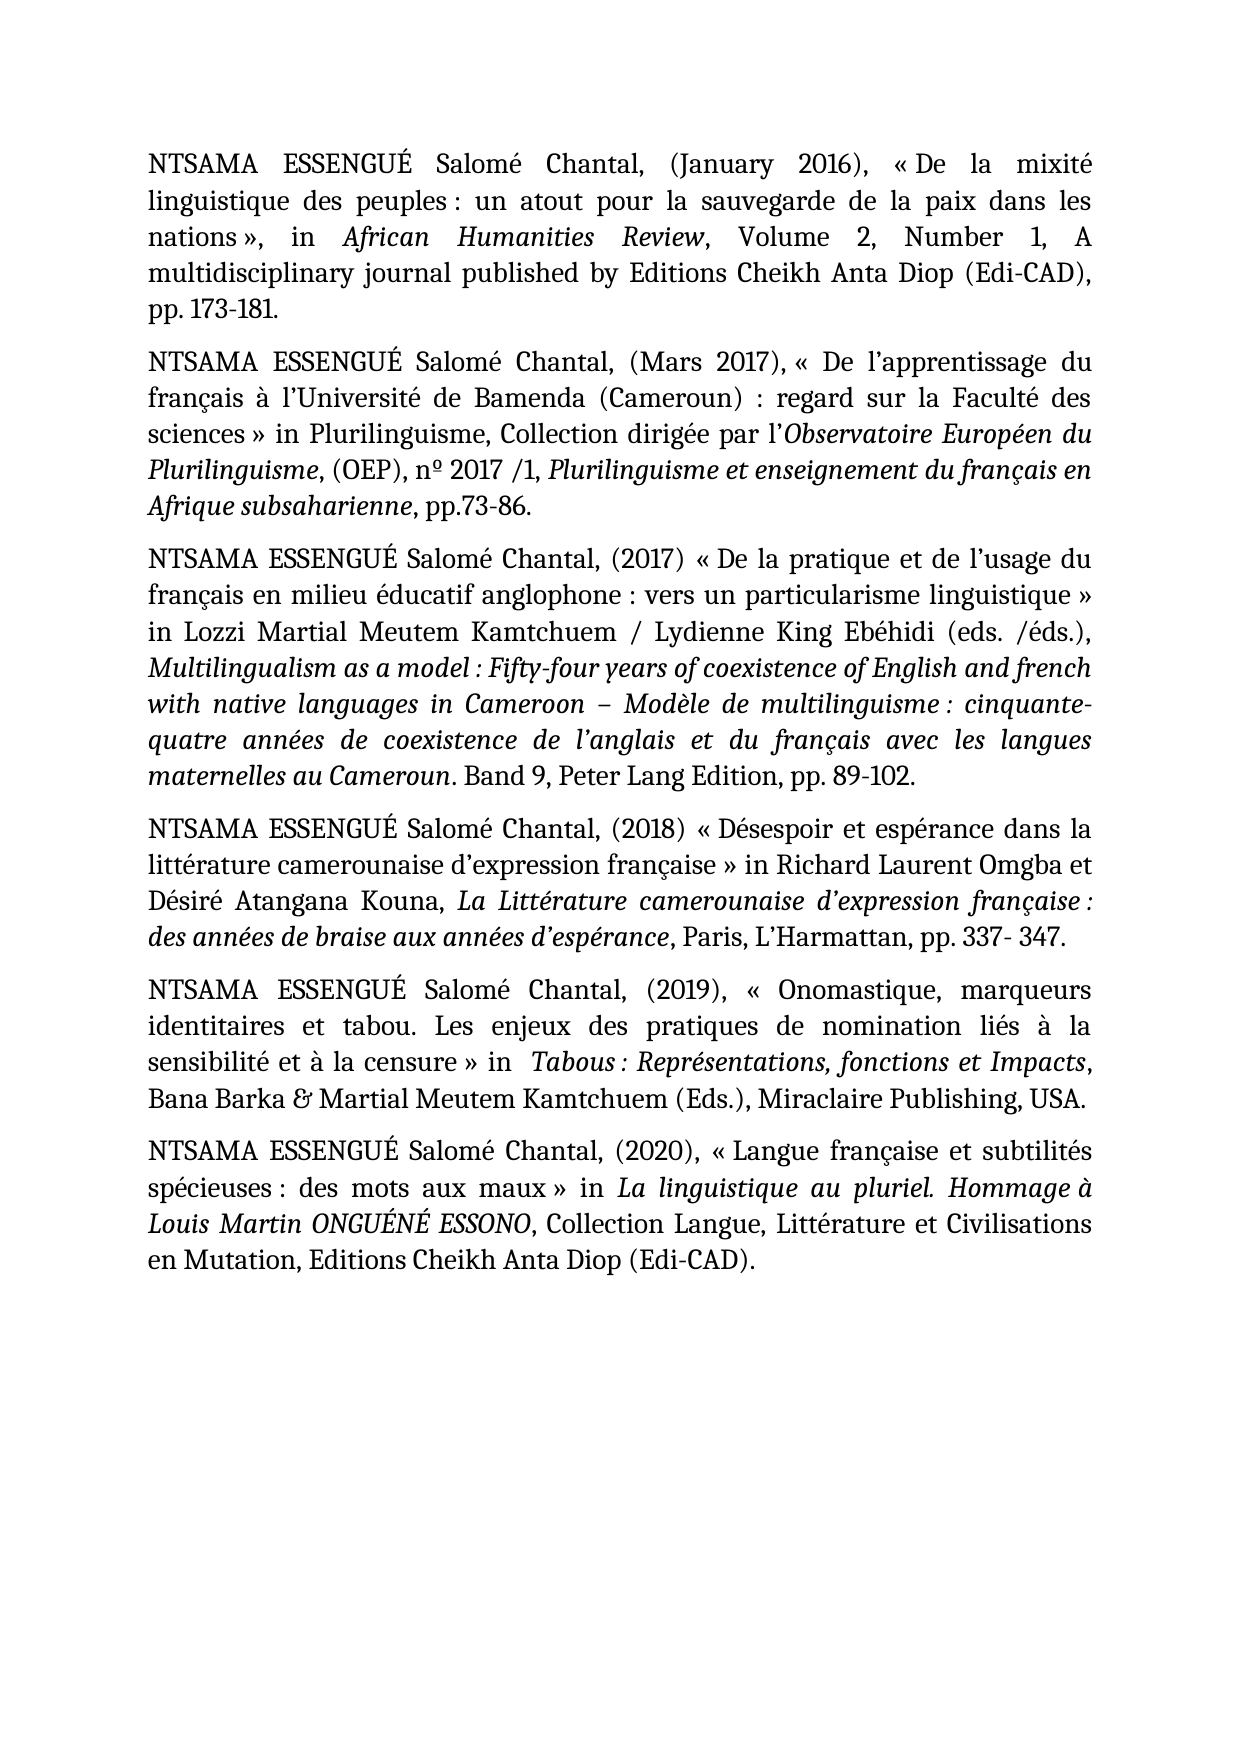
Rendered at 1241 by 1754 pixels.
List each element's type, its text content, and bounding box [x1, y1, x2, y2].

text NTSAMA ESSENGUÉ Salomé Chantal, (2018) « Désespoir et espérance dans la littérature camerounaise d’expression française » in Richard Laurent Omgba et Désiré Atangana Kouna, La Littérature camerounaise d’expression française : des années de braise aux années d’espérance, Paris, L’Harmattan, pp. 337- 347. [148, 812, 1093, 954]
text NTSAMA ESSENGUÉ Salomé Chantal, (January 2016), « De la mixité linguistique des peuples : un atout pour la sauvegarde de la paix dans les nations », in African Humanities Review, Volume 2, Number 1, A multidisciplinary journal published by Editions Cheikh Anta Diop (Edi-CAD), pp. 173-181. [148, 148, 1093, 326]
text NTSAMA ESSENGUÉ Salomé Chantal, (2020), « Langue française et subtilités spécieuses : des mots aux maux » in La linguistique au pluriel. Hommage à Louis Martin ONGUÉNÉ ESSONO, Collection Langue, Littérature et Civilisations en Mutation, Editions Cheikh Anta Diop (Edi-CAD). [148, 1134, 1093, 1277]
text NTSAMA ESSENGUÉ Salomé Chantal, (2019), « Onomastique, marqueurs identitaires et tabou. Les enjeux des pratiques de nomination liés à la sensibilité et à la censure » in Tabous : Représentations, fonctions et Impacts, Bana Barka & Martial Meutem Kamtchuem (Eds.), Miraclaire Publishing, USA. [148, 973, 1093, 1115]
text NTSAMA ESSENGUÉ Salomé Chantal, (Mars 2017), « De l’apprentissage du français à l’Université de Bamenda (Cameroun) : regard sur la Faculté des sciences » in Plurilinguisme, Collection dirigée par l’Observatoire Européen du Plurilinguisme, (OEP), nº 2017 /1, Plurilinguisme et enseignement du français en Afrique subsaharienne, pp.73-86. [148, 345, 1093, 523]
text NTSAMA ESSENGUÉ Salomé Chantal, (2017) « De la pratique et de l’usage du français en milieu éducatif anglophone : vers un particularisme linguistique » in Lozzi Martial Meutem Kamtchuem / Lydienne King Ebéhidi (eds. /éds.), Multilingualism as a model : Fifty-four years of coexistence of English and french with native languages in Cameroon – Modèle de multilinguisme : cinquante-quatre années de coexistence de l’anglais et du français avec les langues maternelles au Cameroun. Band 9, Peter Lang Edition, pp. 89-102. [148, 542, 1093, 793]
